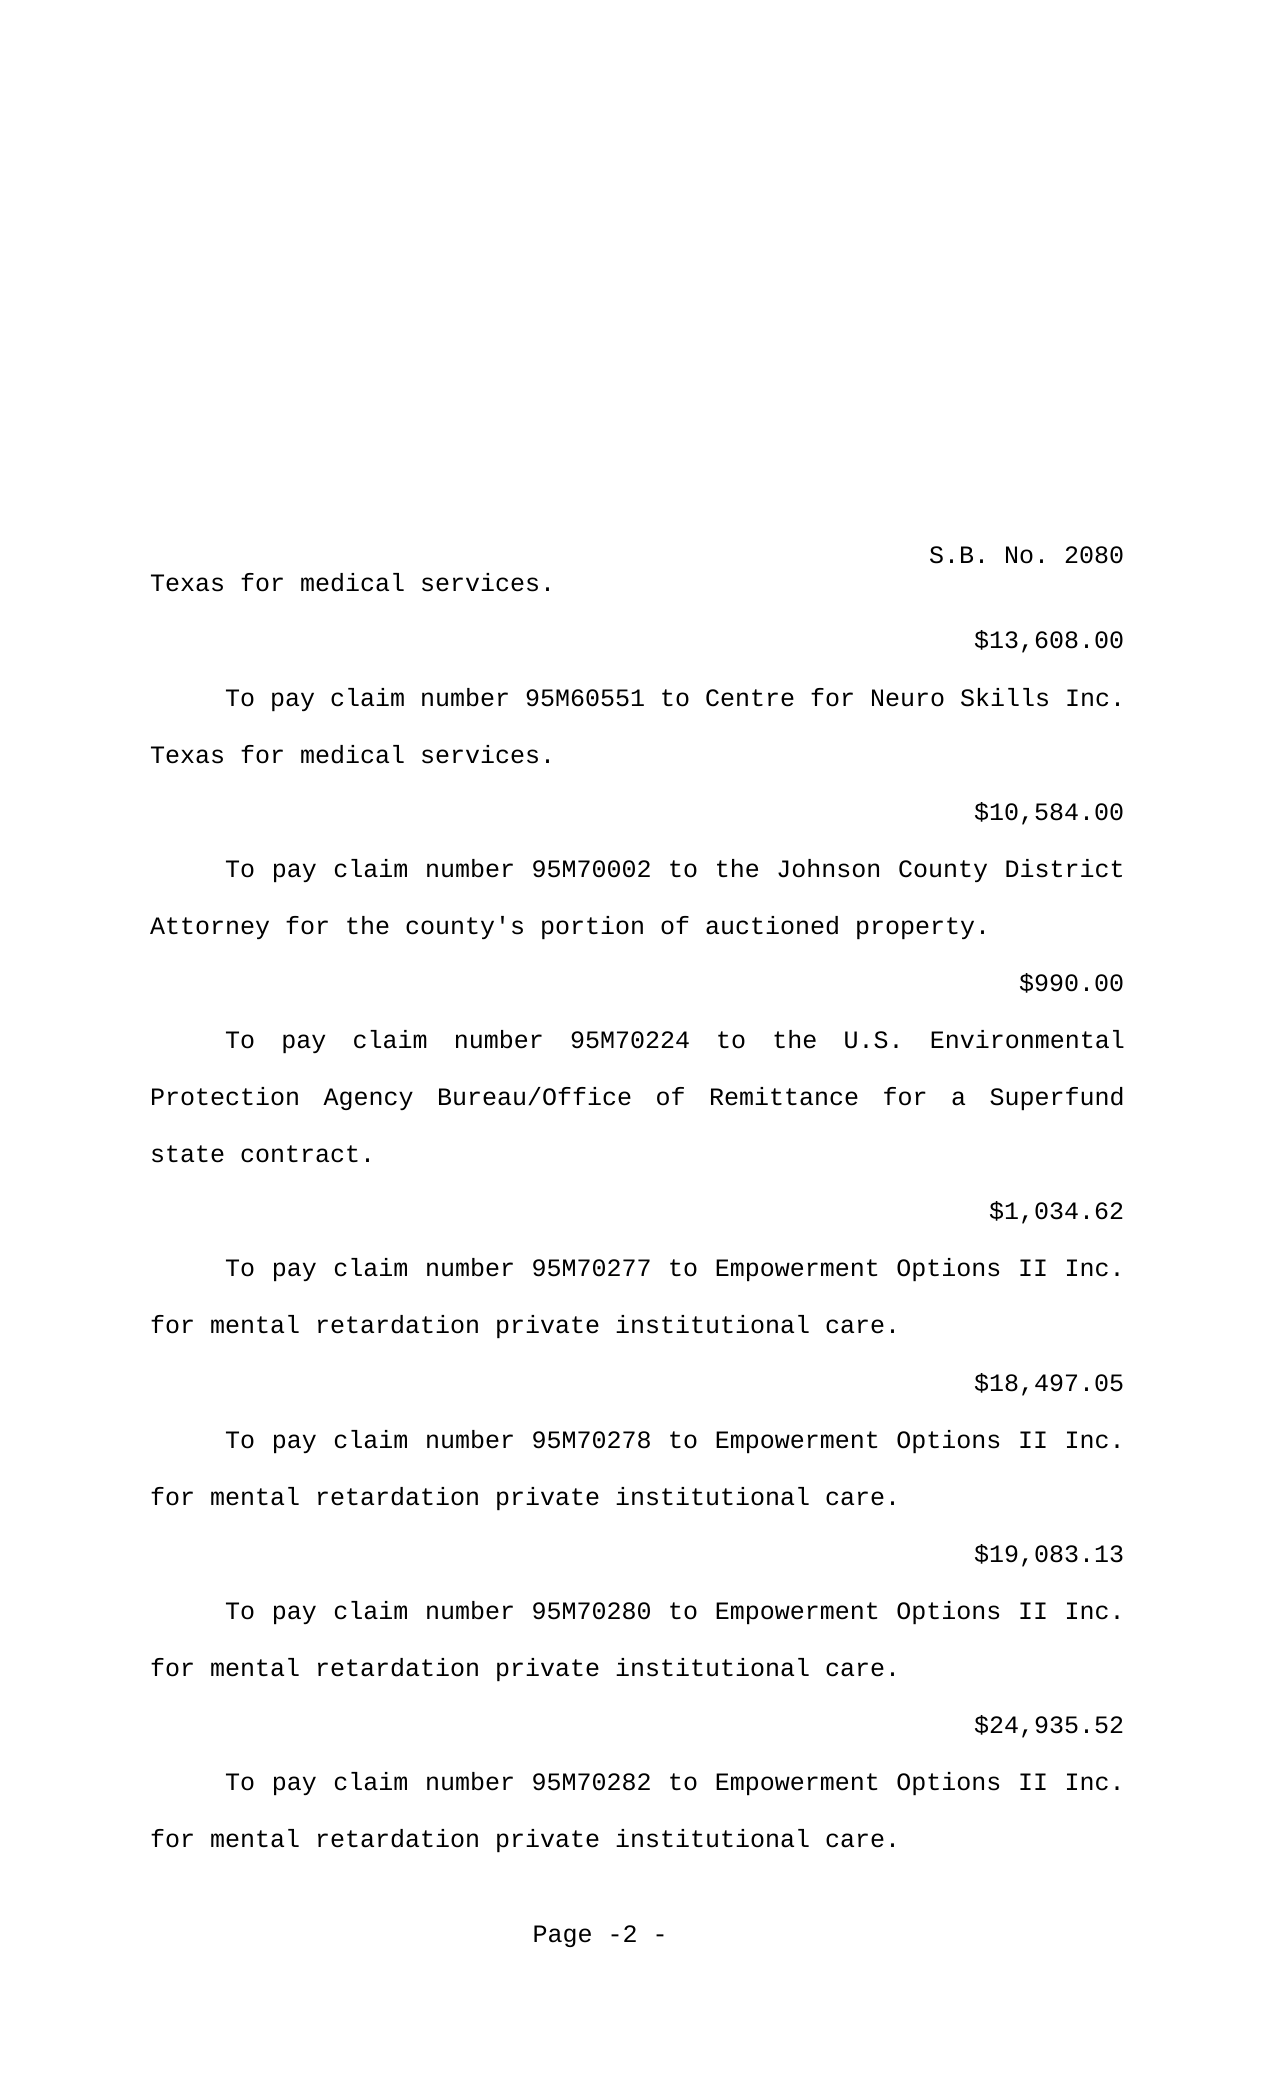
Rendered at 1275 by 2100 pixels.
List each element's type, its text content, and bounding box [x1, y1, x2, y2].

text To pay claim number 95M70278 to Empowerment Options II Inc. for mental retardation private institutional care. [150, 1427, 1125, 1513]
text $10,584.00 [150, 799, 1125, 828]
text $13,608.00 [150, 628, 1125, 656]
text $24,935.52 [150, 1712, 1125, 1741]
text $1,034.62 [150, 1199, 1125, 1227]
text To pay claim number 95M70282 to Empowerment Options II Inc. for mental retardation private institutional care. [150, 1769, 1125, 1855]
text To pay claim number 95M60551 to Centre for Neuro Skills Inc. Texas for medical services. [150, 685, 1125, 771]
text To pay claim number 95M70224 to the U.S. Environmental Protection Agency Bureau/Office of Remittance for a Superfund state contract. [150, 1027, 1125, 1170]
text $990.00 [150, 970, 1125, 999]
text $18,497.05 [150, 1370, 1125, 1398]
text To pay claim number 95M70277 to Empowerment Options II Inc. for mental retardation private institutional care. [150, 1256, 1125, 1341]
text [150, 571, 1125, 599]
text To pay claim number 95M70280 to Empowerment Options II Inc. for mental retardation private institutional care. [150, 1598, 1125, 1684]
text $19,083.13 [150, 1541, 1125, 1570]
text To pay claim number 95M70002 to the Johnson County District Attorney for the county's portion of auctioned property. [150, 856, 1125, 942]
